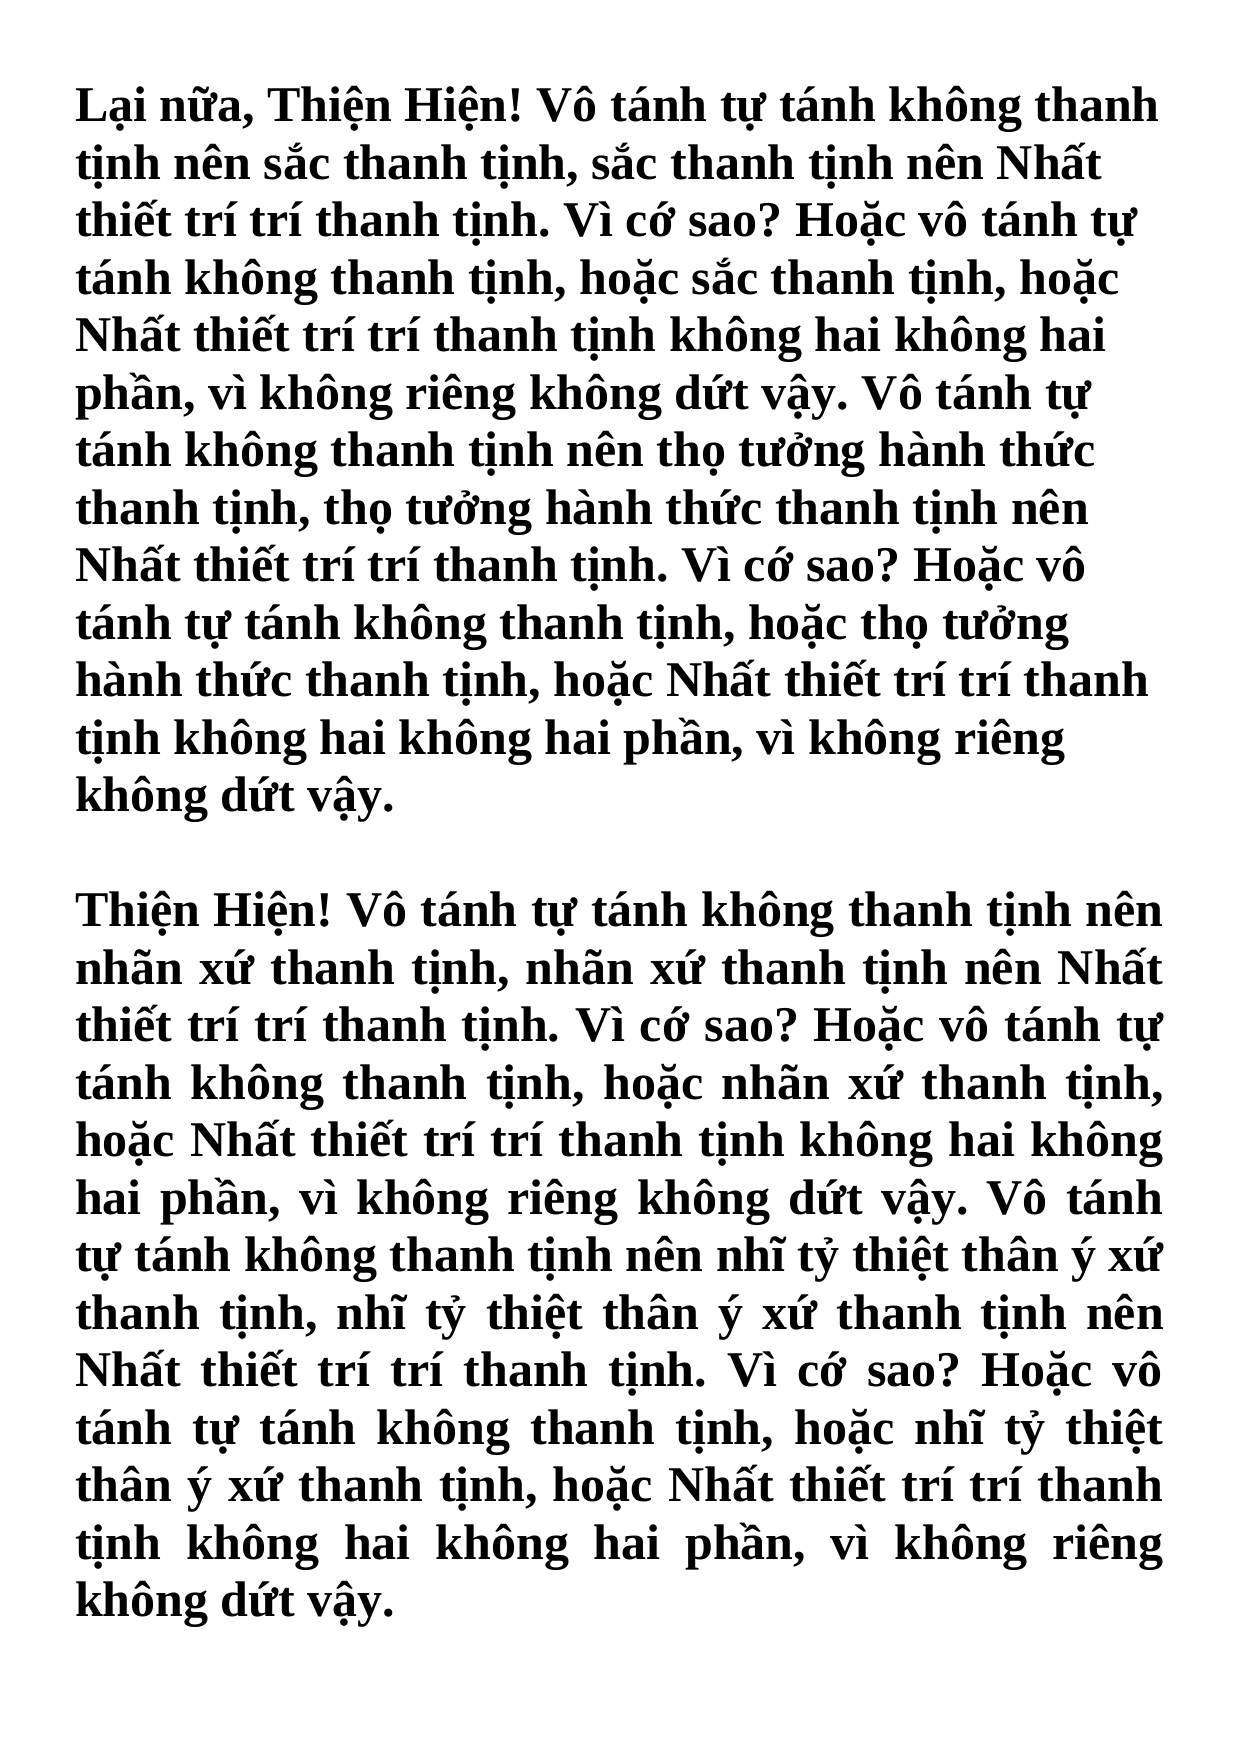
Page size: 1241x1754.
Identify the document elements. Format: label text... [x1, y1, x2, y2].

text Thiện Hiện! Vô tánh tự tánh không thanh tịnh nên nhãn xứ thanh tịnh, nhãn xứ thanh tịnh nên Nhất thiết trí trí thanh tịnh. Vì cớ sao? Hoặc vô tánh tự tánh không thanh tịnh, hoặc nhãn xứ thanh tịnh, hoặc Nhất thiết trí trí thanh tịnh không hai không hai phần, vì không riêng không dứt vậy. Vô tánh tự tánh không thanh tịnh nên nhĩ tỷ thiệt thân ý xứ thanh tịnh, nhĩ tỷ thiệt thân ý xứ thanh tịnh nên Nhất thiết trí trí thanh tịnh. Vì cớ sao? Hoặc vô tánh tự tánh không thanh tịnh, hoặc nhĩ tỷ thiệt thân ý xứ thanh tịnh, hoặc Nhất thiết trí trí thanh tịnh không hai không hai phần, vì không riêng không dứt vậy. [75, 880, 1165, 1627]
subtitle Lại nữa, Thiện Hiện! Vô tánh tự tánh không thanh tịnh nên sắc thanh tịnh, sắc thanh tịnh nên Nhất thiết trí trí thanh tịnh. Vì cớ sao? Hoặc vô tánh tự tánh không thanh tịnh, hoặc sắc thanh tịnh, hoặc Nhất thiết trí trí thanh tịnh không hai không hai phần, vì không riêng không dứt vậy. Vô tánh tự tánh không thanh tịnh nên thọ tưởng hành thức thanh tịnh, thọ tưởng hành thức thanh tịnh nên Nhất thiết trí trí thanh tịnh. Vì cớ sao? Hoặc vô tánh tự tánh không thanh tịnh, hoặc thọ tưởng hành thức thanh tịnh, hoặc Nhất thiết trí trí thanh tịnh không hai không hai phần, vì không riêng không dứt vậy. [75, 75, 1165, 822]
